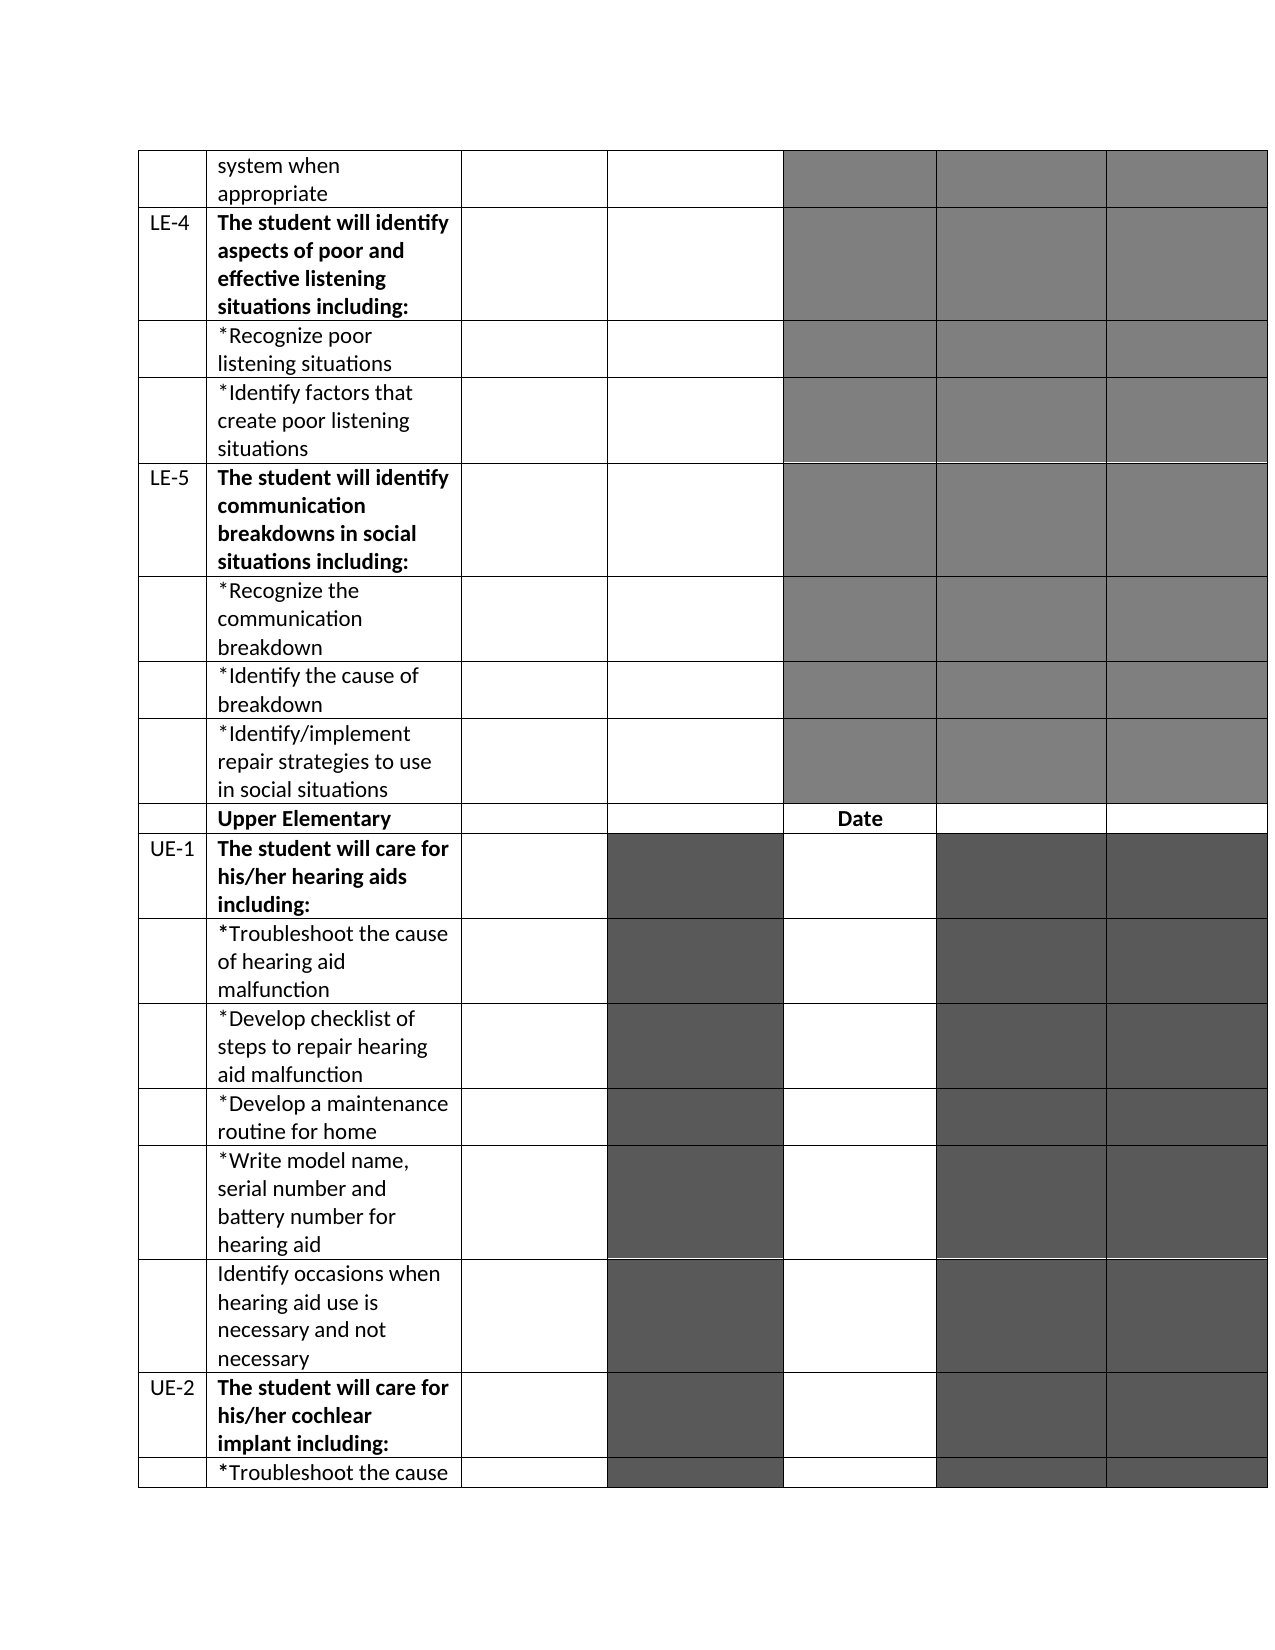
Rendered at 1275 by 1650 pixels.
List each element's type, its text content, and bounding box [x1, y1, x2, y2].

table_cell [1107, 1146, 1267, 1258]
table_cell [462, 1089, 607, 1145]
table_cell [1107, 1458, 1267, 1487]
table_cell [1107, 1089, 1267, 1145]
table_cell *Write model name, serial number and battery number for hearing aid [207, 1146, 461, 1258]
table_cell [1107, 1260, 1267, 1372]
table_cell [608, 1089, 783, 1145]
table_cell [462, 208, 607, 320]
table_cell [937, 1146, 1106, 1258]
table_cell [784, 378, 936, 462]
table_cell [207, 151, 461, 207]
table_cell [462, 1373, 607, 1457]
table_cell [139, 719, 206, 803]
table_cell [139, 321, 206, 377]
table_cell [937, 1458, 1106, 1487]
table_cell *Identify/implement repair strategies to use in social situations [207, 719, 461, 803]
table_cell [1107, 719, 1267, 803]
table_cell [784, 662, 936, 718]
table_cell [608, 321, 783, 377]
table_cell [937, 719, 1106, 803]
table_cell [139, 577, 206, 661]
table_cell [139, 662, 206, 718]
table_cell *Troubleshoot the cause of hearing aid malfunction [207, 919, 461, 1003]
table_cell [462, 321, 607, 377]
table_cell [937, 321, 1106, 377]
table_cell [462, 1260, 607, 1372]
table_cell [937, 378, 1106, 462]
table_cell [784, 321, 936, 377]
table_cell The student will care for his/her hearing aids including: [207, 834, 461, 918]
table_cell *Develop checklist of steps to repair hearing aid malfunction [207, 1004, 461, 1088]
table_cell [1107, 464, 1267, 576]
table_cell [608, 662, 783, 718]
table_cell [784, 1004, 936, 1088]
table_cell [937, 1004, 1106, 1088]
table_cell [784, 834, 936, 918]
table_cell [608, 804, 783, 833]
table_cell UE-2 [139, 1373, 206, 1457]
table_cell [784, 464, 936, 576]
table_cell [784, 1260, 936, 1372]
table_cell [1107, 378, 1267, 462]
table_cell [1107, 1373, 1267, 1457]
table_cell [1107, 208, 1267, 320]
table_cell *Develop a maintenance routine for home [207, 1089, 461, 1145]
table_cell Upper Elementary [207, 804, 461, 833]
table_cell LE-5 [139, 464, 206, 576]
table_cell [462, 378, 607, 462]
table_cell The student will care for his/her cochlear implant including: [207, 1373, 461, 1457]
table_cell *Identify factors that create poor listening situations [207, 378, 461, 462]
table_cell [608, 834, 783, 918]
table_cell LE-4 [139, 208, 206, 320]
table_cell [462, 1004, 607, 1088]
table_cell [139, 1146, 206, 1258]
table_cell [784, 1373, 936, 1457]
table_cell [462, 464, 607, 576]
table_cell *Recognize poor listening situations [207, 321, 461, 377]
table_cell [462, 151, 607, 207]
table_cell [937, 662, 1106, 718]
table_cell [784, 208, 936, 320]
table_cell [937, 1260, 1106, 1372]
table_cell [139, 1260, 206, 1372]
table_cell [937, 151, 1106, 207]
table_cell [1107, 577, 1267, 661]
table_cell [139, 1004, 206, 1088]
table_cell [608, 1260, 783, 1372]
table_cell [784, 1146, 936, 1258]
table_cell [139, 919, 206, 1003]
table_cell [937, 804, 1106, 833]
table_cell [462, 919, 607, 1003]
table_cell [608, 378, 783, 462]
table_cell [139, 1089, 206, 1145]
table_cell [139, 804, 206, 833]
table_cell [1107, 151, 1267, 207]
table_cell [937, 834, 1106, 918]
table_cell [1107, 662, 1267, 718]
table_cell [207, 1458, 461, 1487]
table_cell The student will identify aspects of poor and effective listening situations including: [207, 208, 461, 320]
table_cell *Recognize the communication breakdown [207, 577, 461, 661]
table_cell [937, 577, 1106, 661]
table_cell [608, 1146, 783, 1258]
table_cell The student will identify communication breakdowns in social situations including: [207, 464, 461, 576]
table_cell [139, 151, 206, 207]
table_cell Date [784, 804, 936, 833]
table_cell [462, 662, 607, 718]
table_cell [937, 1373, 1106, 1457]
table_cell [784, 151, 936, 207]
table_cell [1107, 919, 1267, 1003]
table_cell [608, 208, 783, 320]
table_cell [784, 1089, 936, 1145]
table_cell [608, 719, 783, 803]
table_cell *Identify the cause of breakdown [207, 662, 461, 718]
table_cell [1107, 804, 1267, 833]
table_cell Identify occasions when hearing aid use is necessary and not necessary [207, 1260, 461, 1372]
table_cell [462, 577, 607, 661]
table_cell [608, 1458, 783, 1487]
table_cell [1107, 321, 1267, 377]
table_cell [937, 208, 1106, 320]
table_cell [608, 919, 783, 1003]
table_cell [937, 1089, 1106, 1145]
table_cell UE-1 [139, 834, 206, 918]
table_cell [462, 719, 607, 803]
table_cell [462, 1458, 607, 1487]
table_cell [1107, 834, 1267, 918]
table_cell [784, 919, 936, 1003]
table_cell [462, 804, 607, 833]
table_cell [608, 1004, 783, 1088]
table_cell [937, 464, 1106, 576]
table_cell [462, 834, 607, 918]
table_cell [608, 464, 783, 576]
table_cell [937, 919, 1106, 1003]
table_cell [608, 577, 783, 661]
table_cell [139, 378, 206, 462]
table_cell [608, 151, 783, 207]
table_cell [608, 1373, 783, 1457]
table_cell [784, 1458, 936, 1487]
table_cell [784, 577, 936, 661]
table_cell [1107, 1004, 1267, 1088]
table_cell [139, 1458, 206, 1487]
table_cell [784, 719, 936, 803]
table_cell [462, 1146, 607, 1258]
